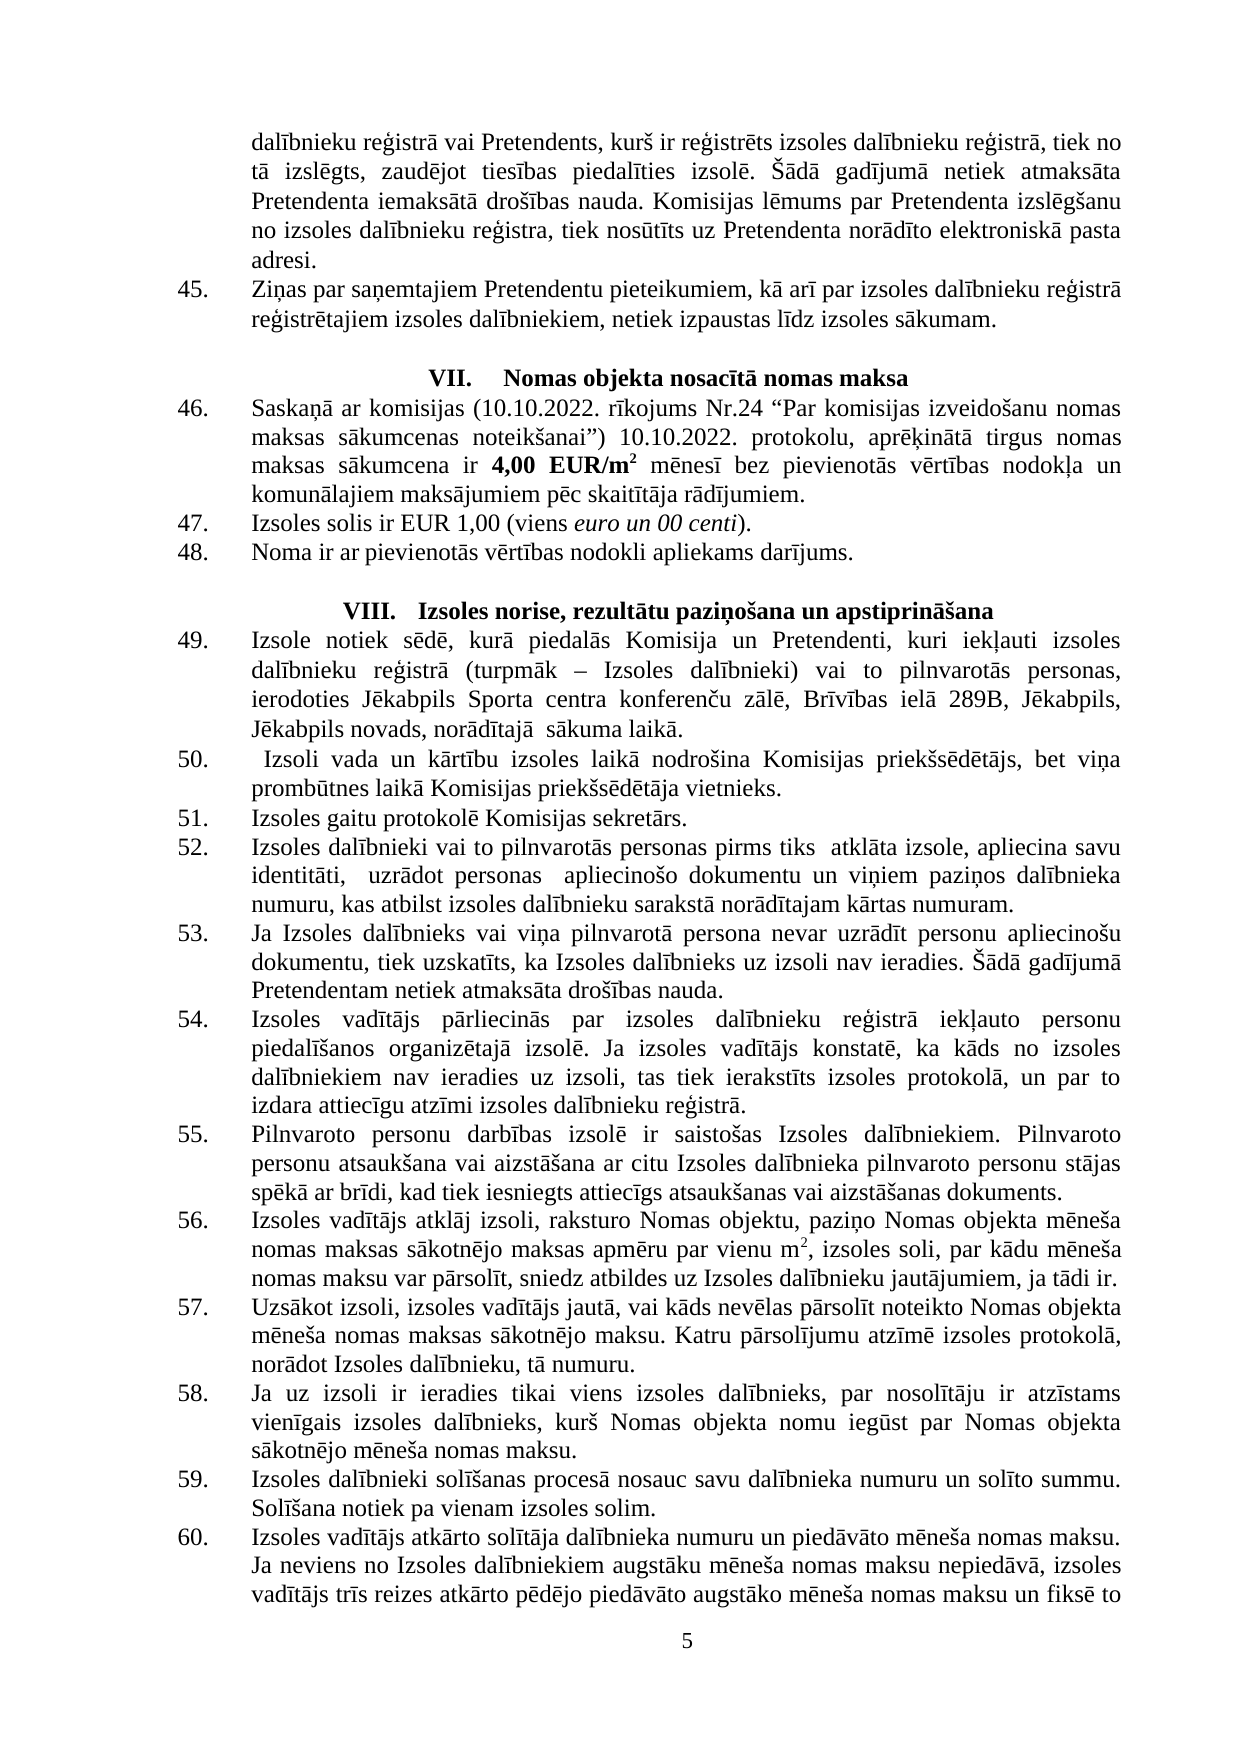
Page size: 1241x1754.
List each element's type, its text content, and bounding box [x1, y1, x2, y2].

list Izsoles dalībnieki vai to pilnvarotās personas pirms tiks atklāta izsole, apliecina savu identitāti, uzrādot personas apliecinošo dokumentu un viņiem paziņos dalībnieka numuru, kas atbilst izsoles dalībnieku sarakstā norādītajam kārtas numuram. [177, 832, 1122, 918]
list Ziņas par saņemtajiem Pretendentu pieteikumiem, kā arī par izsoles dalībnieku reģistrā reģistrētajiem izsoles dalībniekiem, netiek izpaustas līdz izsoles sākumam. [177, 274, 1122, 333]
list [177, 127, 1122, 274]
list Izsole notiek sēdē, kurā piedalās Komisija un Pretendenti, kuri iekļauti izsoles dalībnieku reģistrā (turpmāk – Izsoles dalībnieki) vai to pilnvarotās personas, ierodoties Jēkabpils Sporta centra konferenču zālē, Brīvības ielā 289B, Jēkabpils, Jēkabpils novads, norādītajā sākuma laikā. [177, 625, 1122, 743]
list Izsoles vadītājs atklāj izsoli, raksturo Nomas objektu, paziņo Nomas objekta mēneša nomas maksas sākotnējo maksas apmēru par vienu m2, izsoles soli, par kādu mēneša nomas maksu var pārsolīt, sniedz atbildes uz Izsoles dalībnieku jautājumiem, ja tādi ir. [177, 1205, 1122, 1292]
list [177, 1522, 1122, 1608]
list Izsoles norise, rezultātu paziņošana un apstiprināšana [215, 596, 1122, 624]
list Noma ir ar pievienotās vērtības nodokli apliekams darījums. [177, 537, 1122, 566]
list Ja uz izsoli ir ieradies tikai viens izsoles dalībnieks, par nosolītāju ir atzīstams vienīgais izsoles dalībnieks, kurš Nomas objekta nomu iegūst par Nomas objekta sākotnējo mēneša nomas maksu. [177, 1378, 1122, 1464]
list Nomas objekta nosacītā nomas maksa [215, 363, 1122, 392]
list Izsoles gaitu protokolē Komisijas sekretārs. [177, 803, 1122, 832]
list Izsoles solis ir EUR 1,00 (viens euro un 00 centi). [177, 508, 1122, 537]
list Izsoles dalībnieki solīšanas procesā nosauc savu dalībnieka numuru un solīto summu. Solīšana notiek pa vienam izsoles solim. [177, 1464, 1122, 1522]
list Izsoles vadītājs pārliecinās par izsoles dalībnieku reģistrā iekļauto personu piedalīšanos organizētajā izsolē. Ja izsoles vadītājs konstatē, ka kāds no izsoles dalībniekiem nav ieradies uz izsoli, tas tiek ierakstīts izsoles protokolā, un par to izdara attiecīgu atzīmi izsoles dalībnieku reģistrā. [177, 1004, 1122, 1119]
list Saskaņā ar komisijas (10.10.2022. rīkojums Nr.24 “Par komisijas izveidošanu nomas maksas sākumcenas noteikšanai”) 10.10.2022. protokolu, aprēķinātā tirgus nomas maksas sākumcena ir 4,00 EUR/m2 mēnesī bez pievienotās vērtības nodokļa un komunālajiem maksājumiem pēc skaitītāja rādījumiem. [177, 393, 1122, 508]
list Ja Izsoles dalībnieks vai viņa pilnvarotā persona nevar uzrādīt personu apliecinošu dokumentu, tiek uzskatīts, ka Izsoles dalībnieks uz izsoli nav ieradies. Šādā gadījumā Pretendentam netiek atmaksāta drošības nauda. [177, 918, 1122, 1004]
list Pilnvaroto personu darbības izsolē ir saistošas Izsoles dalībniekiem. Pilnvaroto personu atsaukšana vai aizstāšana ar citu Izsoles dalībnieka pilnvaroto personu stājas spēkā ar brīdi, kad tiek iesniegts attiecīgs atsaukšanas vai aizstāšanas dokuments. [177, 1119, 1122, 1205]
list Uzsākot izsoli, izsoles vadītājs jautā, vai kāds nevēlas pārsolīt noteikto Nomas objekta mēneša nomas maksas sākotnējo maksu. Katru pārsolījumu atzīmē izsoles protokolā, norādot Izsoles dalībnieku, tā numuru. [177, 1292, 1122, 1378]
list Izsoli vada un kārtību izsoles laikā nodrošina Komisijas priekšsēdētājs, bet viņa prombūtnes laikā Komisijas priekšsēdētāja vietnieks. [177, 744, 1122, 802]
